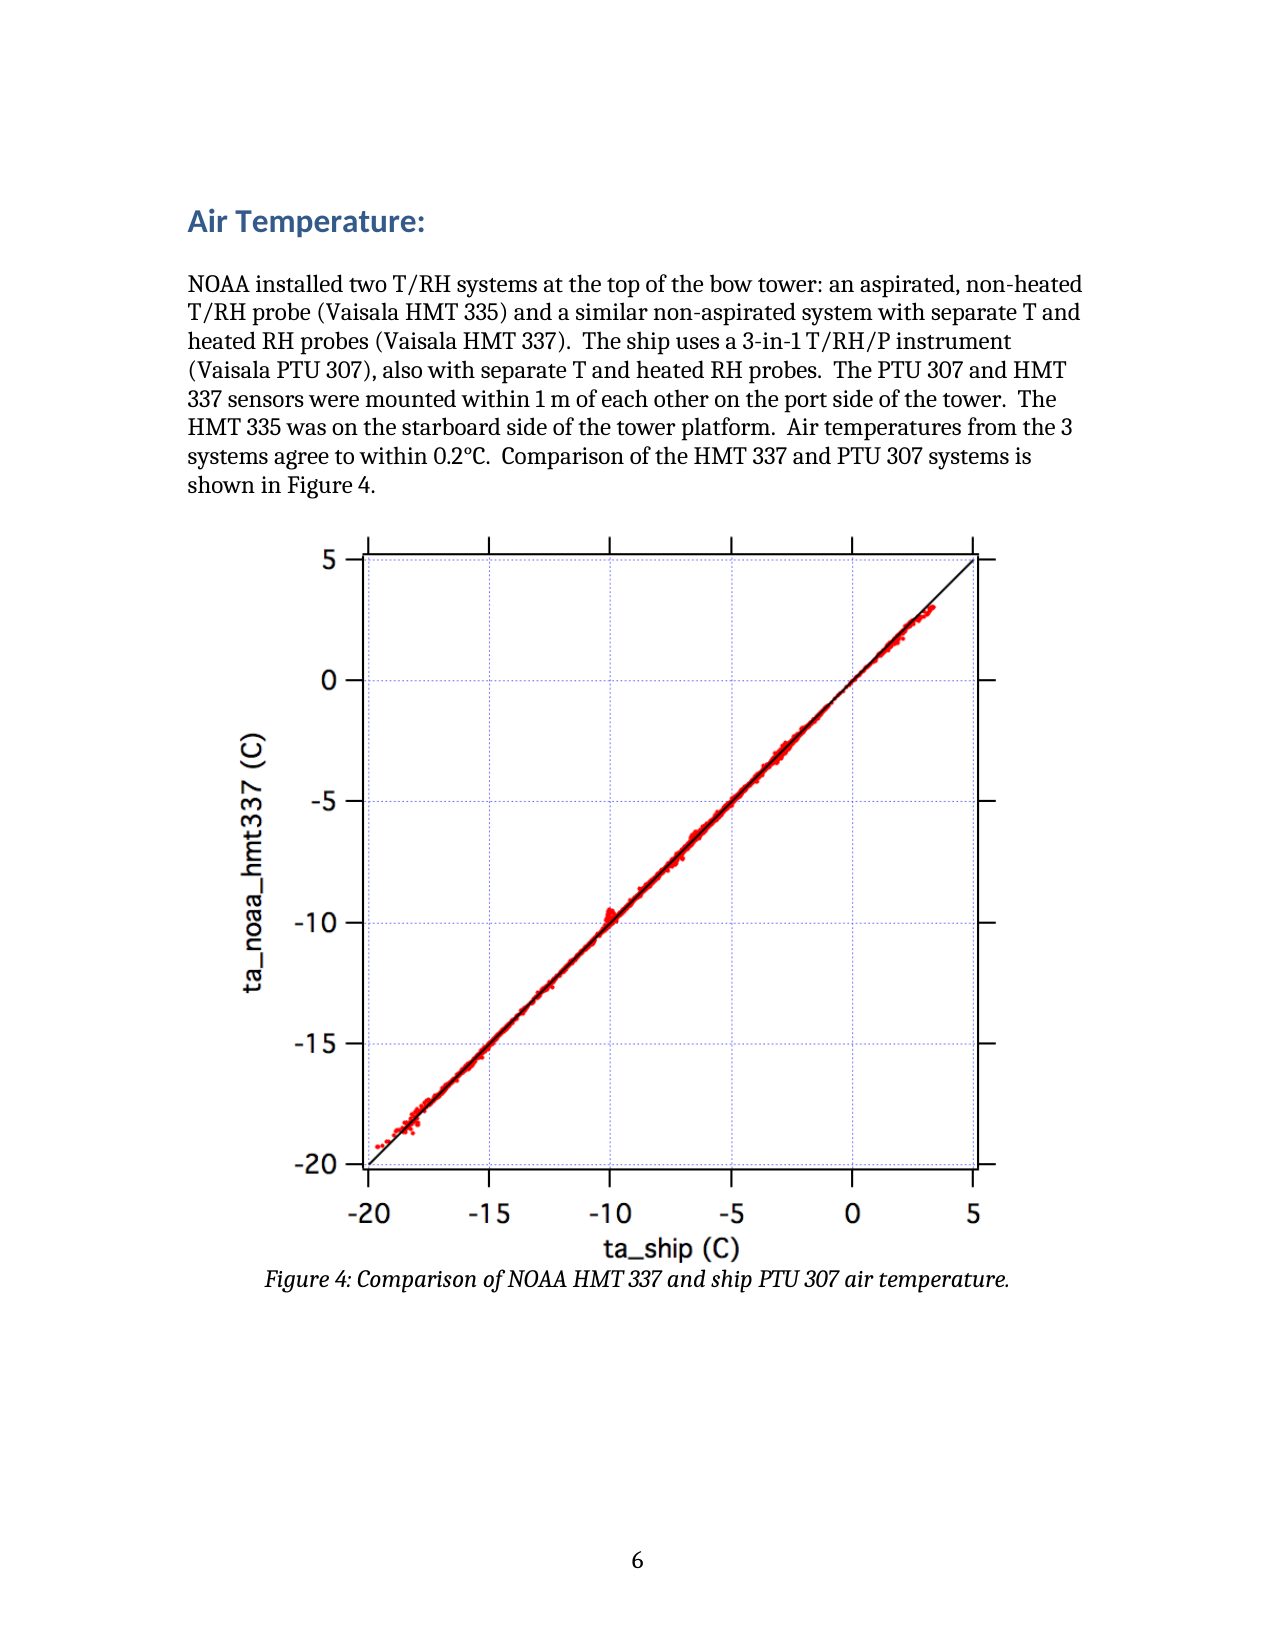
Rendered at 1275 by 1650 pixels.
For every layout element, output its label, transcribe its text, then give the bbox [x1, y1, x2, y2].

text NOAA installed two T/RH systems at the top of the bow tower: an aspirated, non-heated T/RH probe (Vaisala HMT 335) and a similar non-aspirated system with separate T and heated RH probes (Vaisala HMT 337). The ship uses a 3-in-1 T/RH/P instrument (Vaisala PTU 307), also with separate T and heated RH probes. The PTU 307 and HMT 337 sensors were mounted within 1 m of each other on the port side of the tower. The HMT 335 was on the starboard side of the tower platform. Air temperatures from the 3 systems agree to within 0.2°C. Comparison of the HMT 337 and PTU 307 systems is shown in Figure 4. [187, 269, 1087, 499]
picture [235, 528, 1040, 1265]
text Figure 4: Comparison of NOAA HMT 337 and ship PTU 307 air temperature. [187, 1264, 1087, 1293]
subtitle Air Temperature: [187, 200, 1087, 241]
